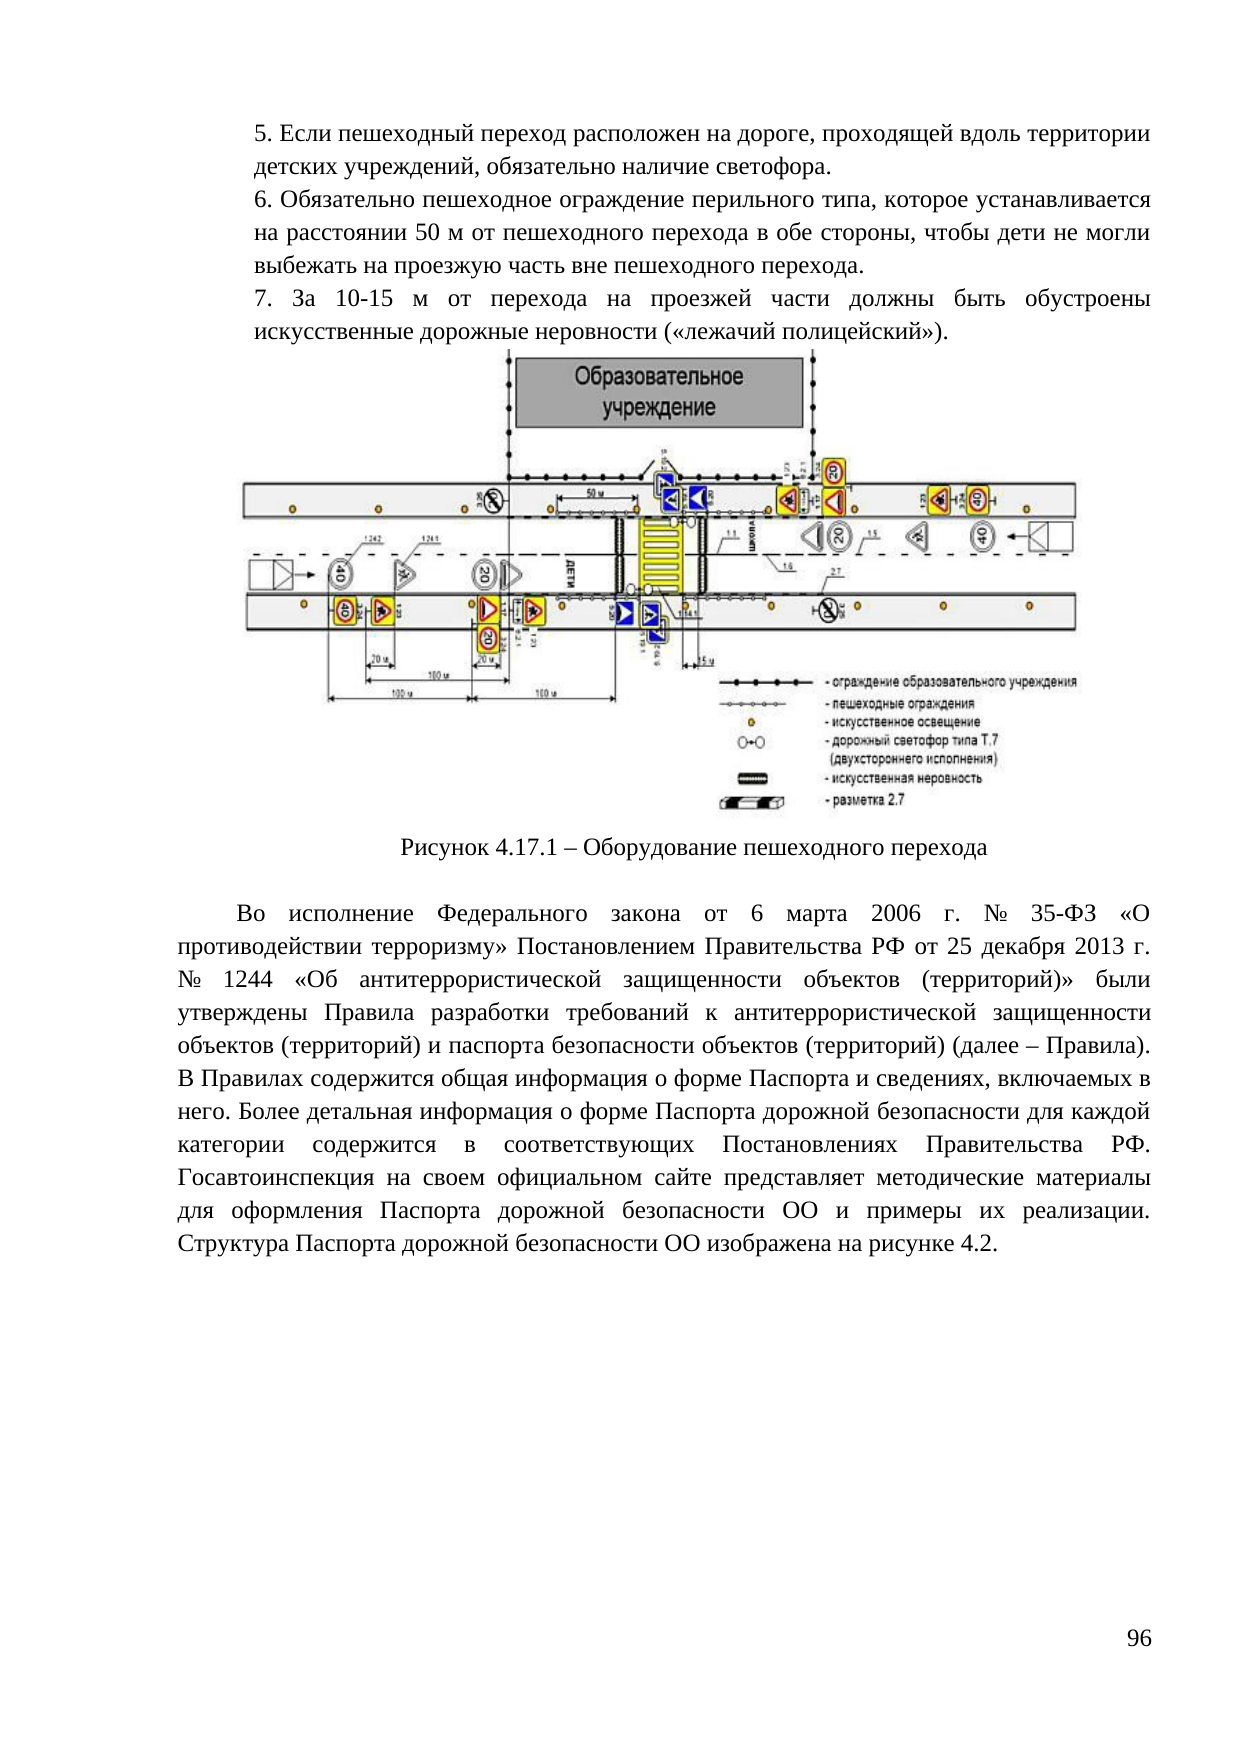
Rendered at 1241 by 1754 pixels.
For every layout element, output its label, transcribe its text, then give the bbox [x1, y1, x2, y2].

picture [236, 349, 1093, 828]
list 5. Если пешеходный переход расположен на дороге, проходящей вдоль территории детских учреждений, обязательно наличие светофора. [254, 118, 1152, 180]
list 7. За 10-15 м от перехода на проезжей части должны быть обустроены искусственные дорожные неровности («лежачий полицейский»). [254, 283, 1152, 345]
list 6. Обязательно пешеходное ограждение перильного типа, которое устанавливается на расстоянии 50 м от пешеходного перехода в обе стороны, чтобы дети не могли выбежать на проезжую часть вне пешеходного перехода. [254, 184, 1152, 279]
text Рисунок 4.17.1 – Оборудование пешеходного перехода [177, 832, 1152, 860]
text Во исполнение Федерального закона от 6 марта 2006 г. № 35-ФЗ «О противодействии терроризму» Постановлением Правительства РФ от 25 декабря 2013 г. № 1244 «Об антитеррористической защищенности объектов (территорий)» были утверждены Правила разработки требований к антитеррористической защищенности объектов (территорий) и паспорта безопасности объектов (территорий) (далее – Правила). В Правилах содержится общая информация о форме Паспорта и сведениях, включаемых в него. Более детальная информация о форме Паспорта дорожной безопасности для каждой категории содержится в соответствующих Постановлениях Правительства РФ. Госавтоинспекция на своем официальном сайте представляет методические материалы для оформления Паспорта дорожной безопасности ОО и примеры их реализации. Структура Паспорта дорожной безопасности ОО изображена на рисунке 4.2. [177, 898, 1152, 1257]
